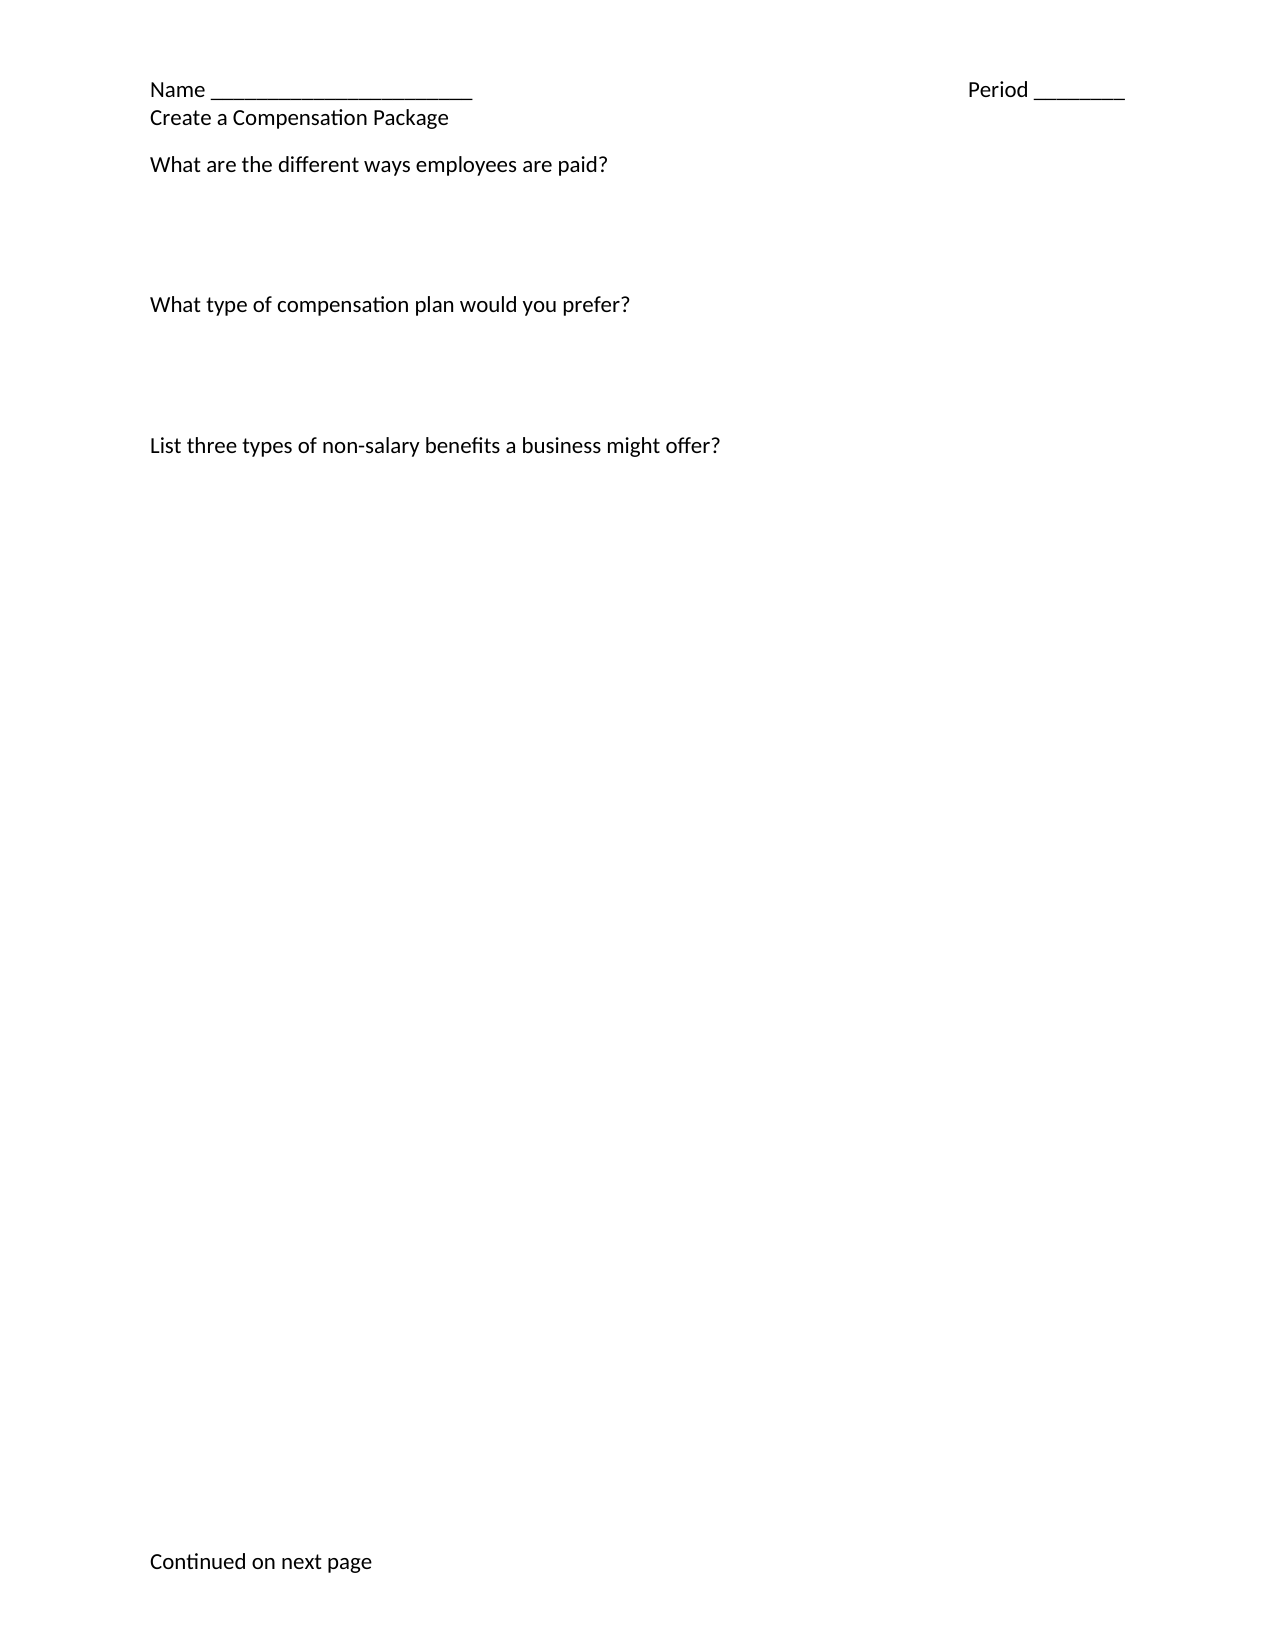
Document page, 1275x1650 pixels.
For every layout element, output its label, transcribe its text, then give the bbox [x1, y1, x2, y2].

text What are the different ways employees are paid? [150, 150, 1125, 178]
text What type of compensation plan would you prefer? [150, 291, 1125, 319]
text List three types of non-salary benefits a business might offer? [150, 431, 1125, 459]
